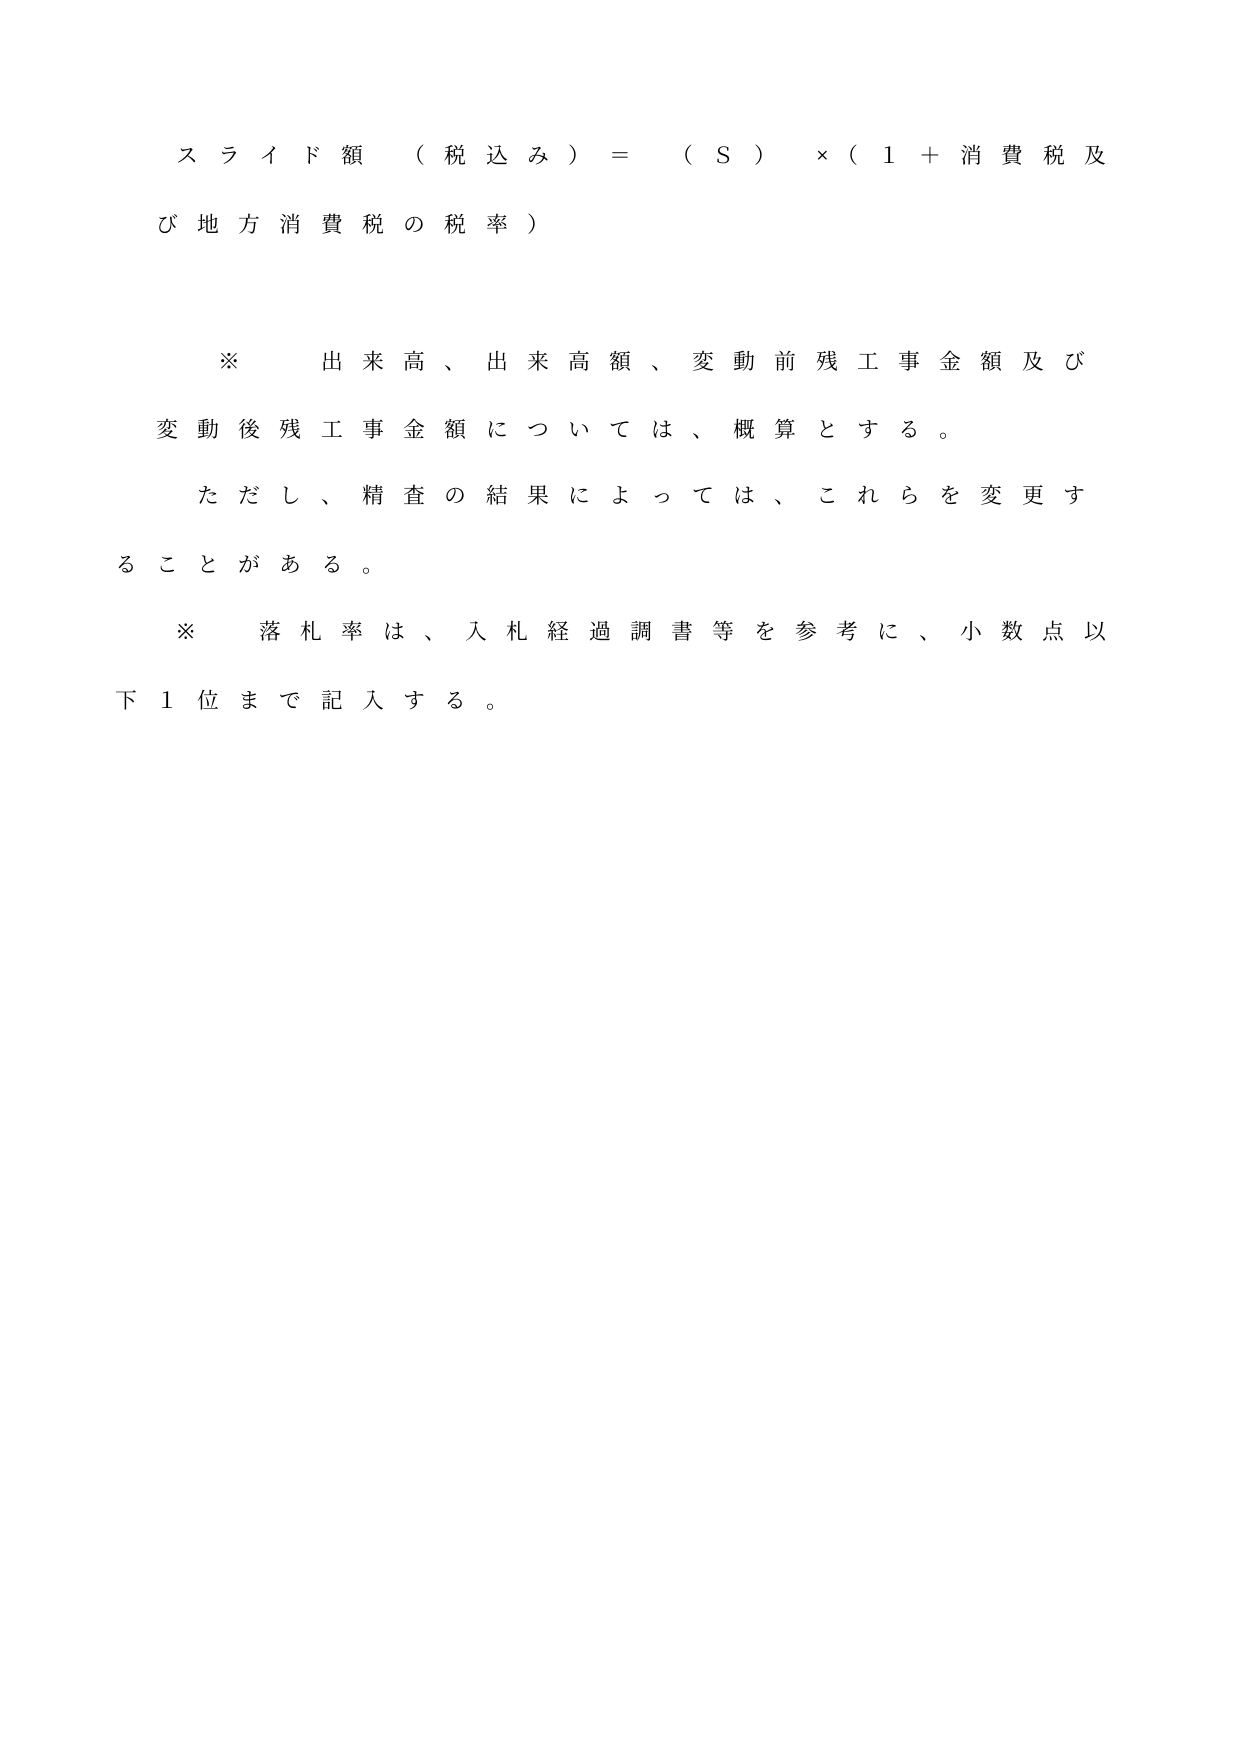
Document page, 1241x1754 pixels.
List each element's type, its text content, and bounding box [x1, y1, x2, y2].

text ※ 出来高、出来高額、変動前残工事金額及び変動後残工事金額については、概算とする。 [144, 329, 1125, 459]
text ※ 落札率は、入札経過調書等を参考に、小数点以下１位まで記入する。 [115, 599, 1125, 730]
text スライド額 （税込み）＝ （Ｓ） × （１＋消費税及び地方消費税の税率） [143, 123, 1125, 254]
text ただし、精査の結果によっては、これらを変更することがある。 [115, 463, 1125, 594]
